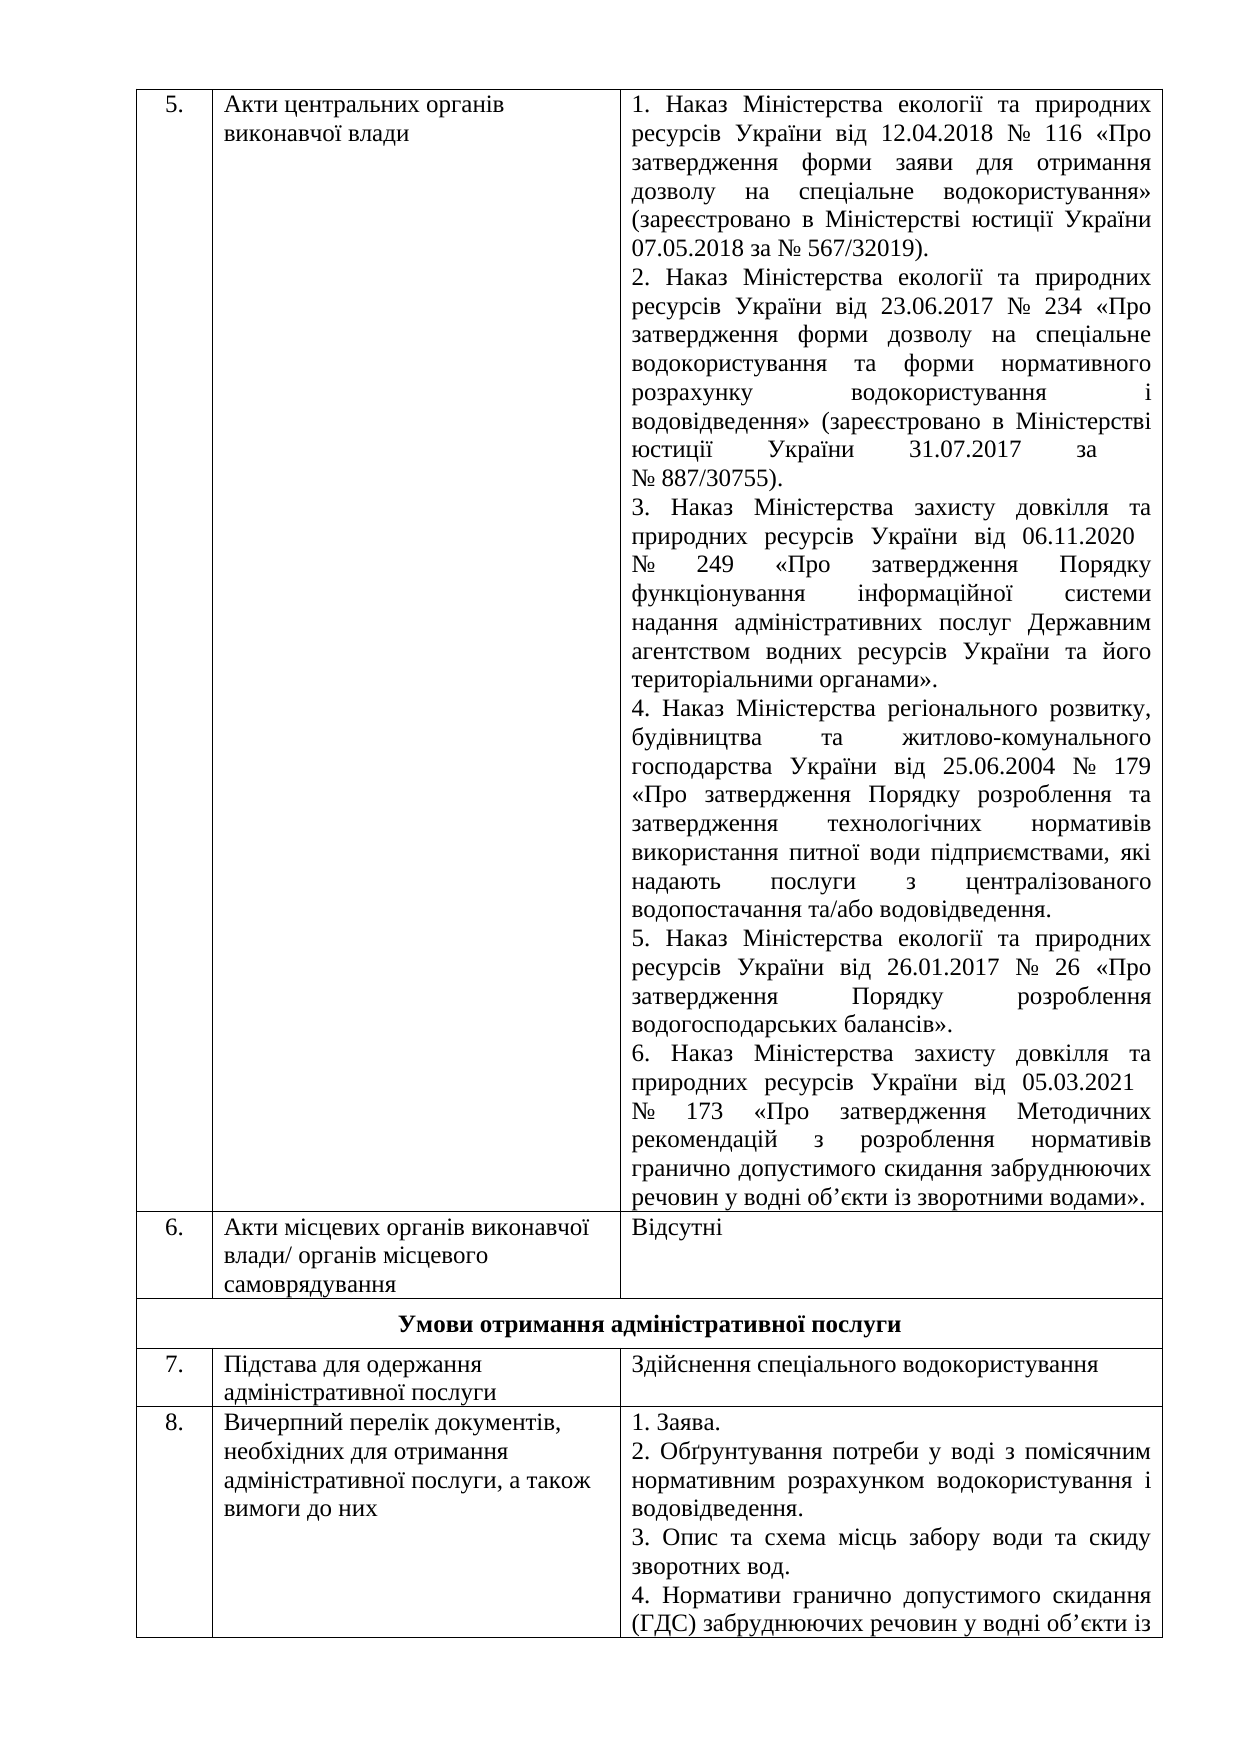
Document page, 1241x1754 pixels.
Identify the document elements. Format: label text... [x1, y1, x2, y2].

table_cell Здійснення спеціального водокористування [621, 1349, 1162, 1406]
table_cell Підстава для одержання адміністративної послуги [213, 1349, 620, 1406]
table_cell Акти центральних органів виконавчої влади [213, 90, 620, 1211]
table_cell 6. [137, 1212, 212, 1298]
table_cell 1. Наказ Міністерства екології та природних ресурсів України від 12.04.2018 № 116 «Про затвердження форми заяви для отримання дозволу на спеціальне водокористування» (зареєстровано в Міністерстві юстиції України 07.05.2018 за № 567/32019). 2. Наказ Міністерства екології та природних ресурсів України від 23.06.2017 № 234 «Про затвердження форми дозволу на спеціальне водокористування та форми нормативного розрахунку водокористування і водовідведення» (зареєстровано в Міністерстві юстиції України 31.07.2017 за № 887/30755). 3. Наказ Міністерства захисту довкілля та природних ресурсів України від 06.11.2020 № 249 «Про затвердження Порядку функціонування інформаційної системи надання адміністративних послуг Державним агентством водних ресурсів України та його територіальними органами». 4. Наказ Міністерства регіонального розвитку, будівництва та житлово-комунального господарства України від 25.06.2004 № 179 «Про затвердження Порядку розроблення та затвердження технологічних нормативів використання питної води підприємствами, які надають послуги з централізованого водопостачання та/або водовідведення. 5. Наказ Міністерства екології та природних ресурсів України від 26.01.2017 № 26 «Про затвердження Порядку розроблення водогосподарських балансів». 6. Наказ Міністерства захисту довкілля та природних ресурсів України від 05.03.2021 № 173 «Про затвердження Методичних рекомендацій з розроблення нормативів гранично допустимого скидання забруднюючих речовин у водні об’єкти із зворотними водами». [621, 90, 1162, 1211]
table_cell Умови отримання адміністративної послуги [137, 1299, 1162, 1348]
table_cell 5. [137, 90, 212, 1211]
table_cell Відсутні [621, 1212, 1162, 1298]
table_cell Акти місцевих органів виконавчої влади/ органів місцевого самоврядування [213, 1212, 620, 1298]
table_cell 7. [137, 1349, 212, 1406]
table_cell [621, 1407, 1162, 1637]
table_cell 8. [137, 1407, 212, 1637]
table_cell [213, 1407, 620, 1637]
